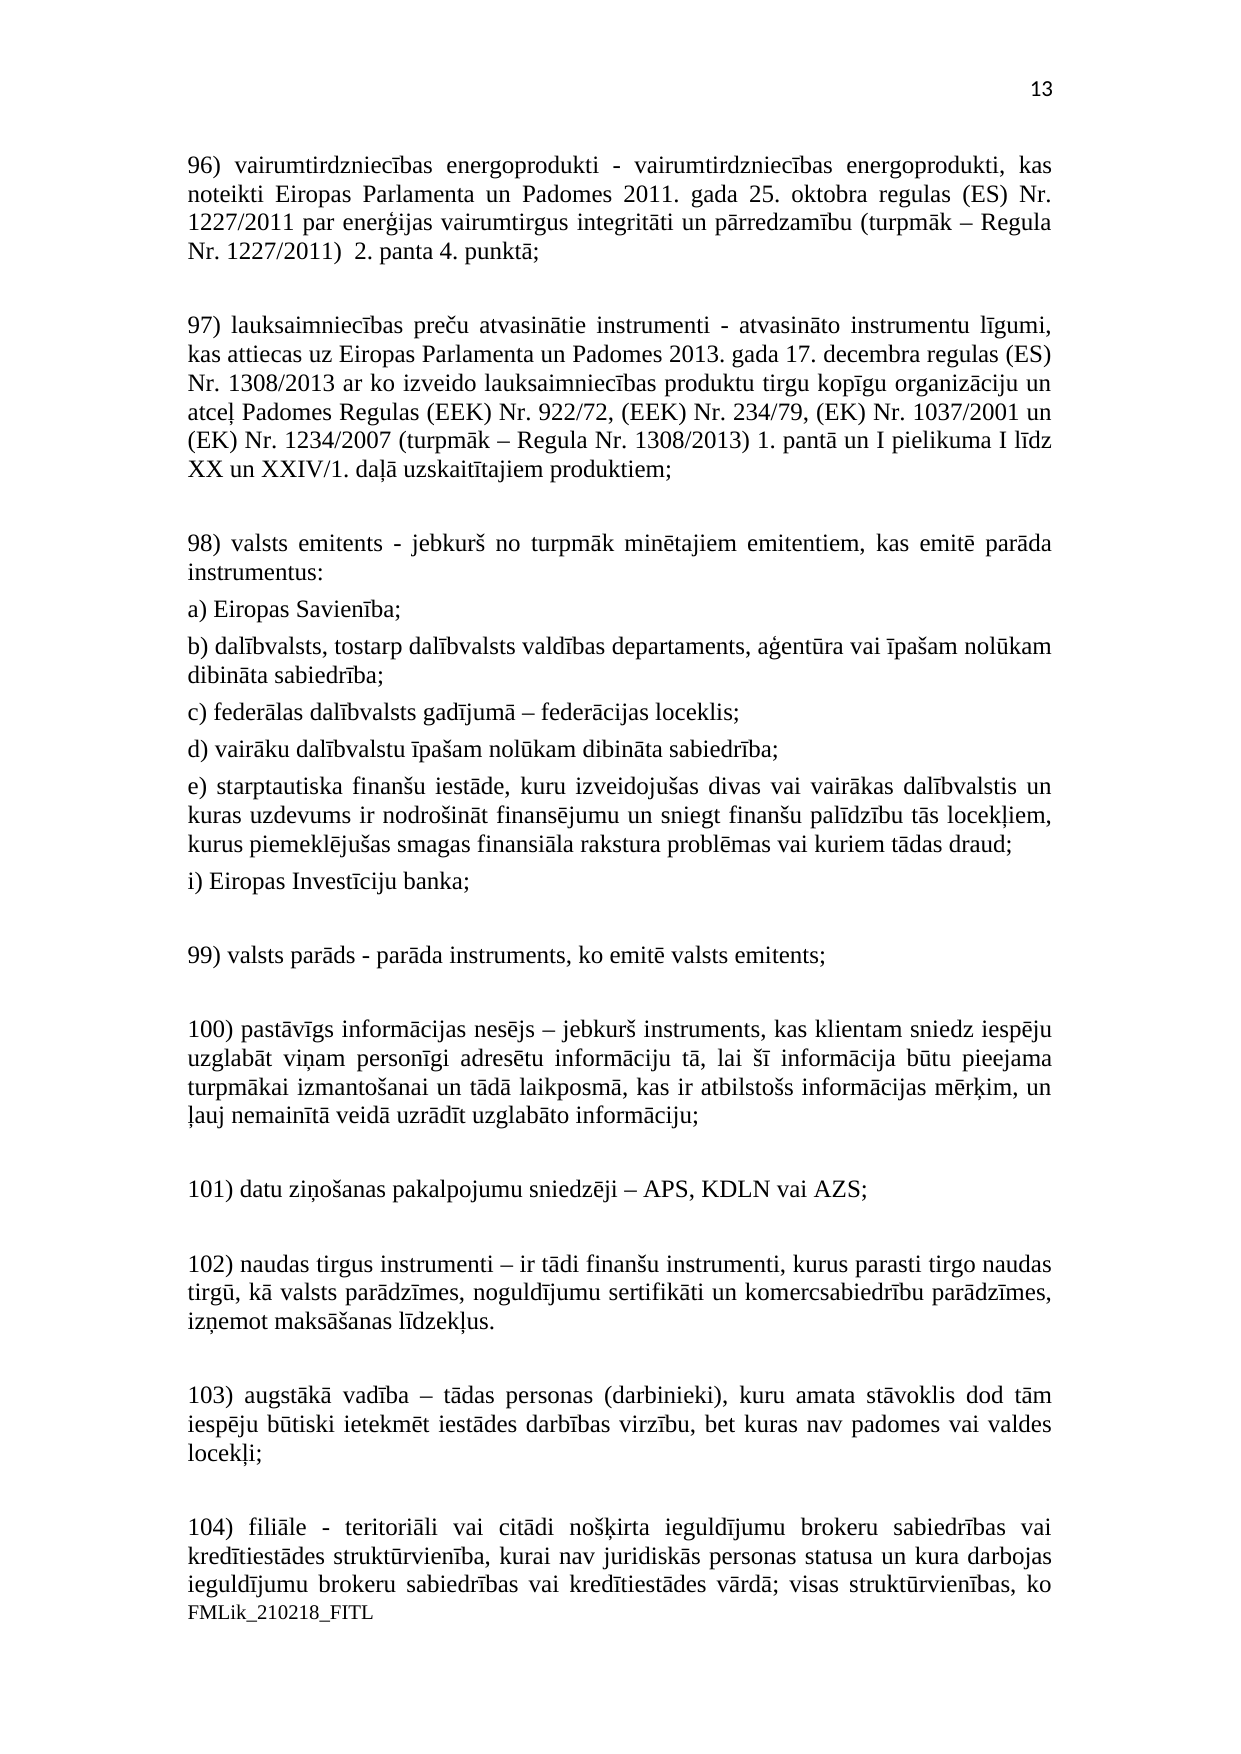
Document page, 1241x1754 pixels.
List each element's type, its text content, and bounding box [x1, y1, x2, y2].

text e) starptautiska finanšu iestāde, kuru izveidojušas divas vai vairākas dalībvalstis un kuras uzdevums ir nodrošināt finansējumu un sniegt finanšu palīdzību tās locekļiem, kurus piemeklējušas smagas finansiāla rakstura problēmas vai kuriem tādas draud; [187, 771, 1053, 857]
text c) federālas dalībvalsts gadījumā – federācijas loceklis; [187, 697, 1053, 726]
text 103) augstākā vadība – tādas personas (darbinieki), kuru amata stāvoklis dod tām iespēju būtiski ietekmēt iestādes darbības virzību, bet kuras nav padomes vai valdes locekļi; [187, 1380, 1053, 1467]
text 101) datu ziņošanas pakalpojumu sniedzēji – APS, KDLN vai AZS; [187, 1174, 1053, 1203]
text 102) naudas tirgus instrumenti – ir tādi finanšu instrumenti, kurus parasti tirgo naudas tirgū, kā valsts parādzīmes, noguldījumu sertifikāti un komercsabiedrību parādzīmes, izņemot maksāšanas līdzekļus. [187, 1249, 1053, 1335]
text b) dalībvalsts, tostarp dalībvalsts valdības departaments, aģentūra vai īpašam nolūkam dibināta sabiedrība; [187, 631, 1053, 689]
text 100) pastāvīgs informācijas nesējs – jebkurš instruments, kas klientam sniedz iespēju uzglabāt viņam personīgi adresētu informāciju tā, lai šī informācija būtu pieejama turpmākai izmantošanai un tādā laikposmā, kas ir atbilstošs informācijas mērķim, un ļauj nemainītā veidā uzrādīt uzglabāto informāciju; [187, 1014, 1053, 1129]
text i) Eiropas Investīciju banka; [187, 866, 1053, 894]
text a) Eiropas Savienība; [187, 594, 1053, 623]
text 99) valsts parāds - parāda instruments, ko emitē valsts emitents; [187, 940, 1053, 969]
text 97) lauksaimniecības preču atvasinātie instrumenti - atvasināto instrumentu līgumi, kas attiecas uz Eiropas Parlamenta un Padomes 2013. gada 17. decembra regulas (ES) Nr. 1308/2013 ar ko izveido lauksaimniecības produktu tirgu kopīgu organizāciju un atceļ Padomes Regulas (EEK) Nr. 922/72, (EEK) Nr. 234/79, (EK) Nr. 1037/2001 un (EK) Nr. 1234/2007 (turpmāk – Regula Nr. 1308/2013) 1. pantā un I pielikuma I līdz XX un XXIV/1. daļā uzskaitītajiem produktiem; [187, 310, 1053, 483]
text 96) vairumtirdzniecības energoprodukti - vairumtirdzniecības energoprodukti, kas noteikti Eiropas Parlamenta un Padomes 2011. gada 25. oktobra regulas (ES) Nr. 1227/2011 par enerģijas vairumtirgus integritāti un pārredzamību (turpmāk – Regula Nr. 1227/2011) 2. panta 4. punktā; [187, 150, 1053, 265]
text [187, 1512, 1053, 1598]
text d) vairāku dalībvalstu īpašam nolūkam dibināta sabiedrība; [187, 734, 1053, 763]
text 98) valsts emitents - jebkurš no turpmāk minētajiem emitentiem, kas emitē parāda instrumentus: [187, 528, 1053, 586]
